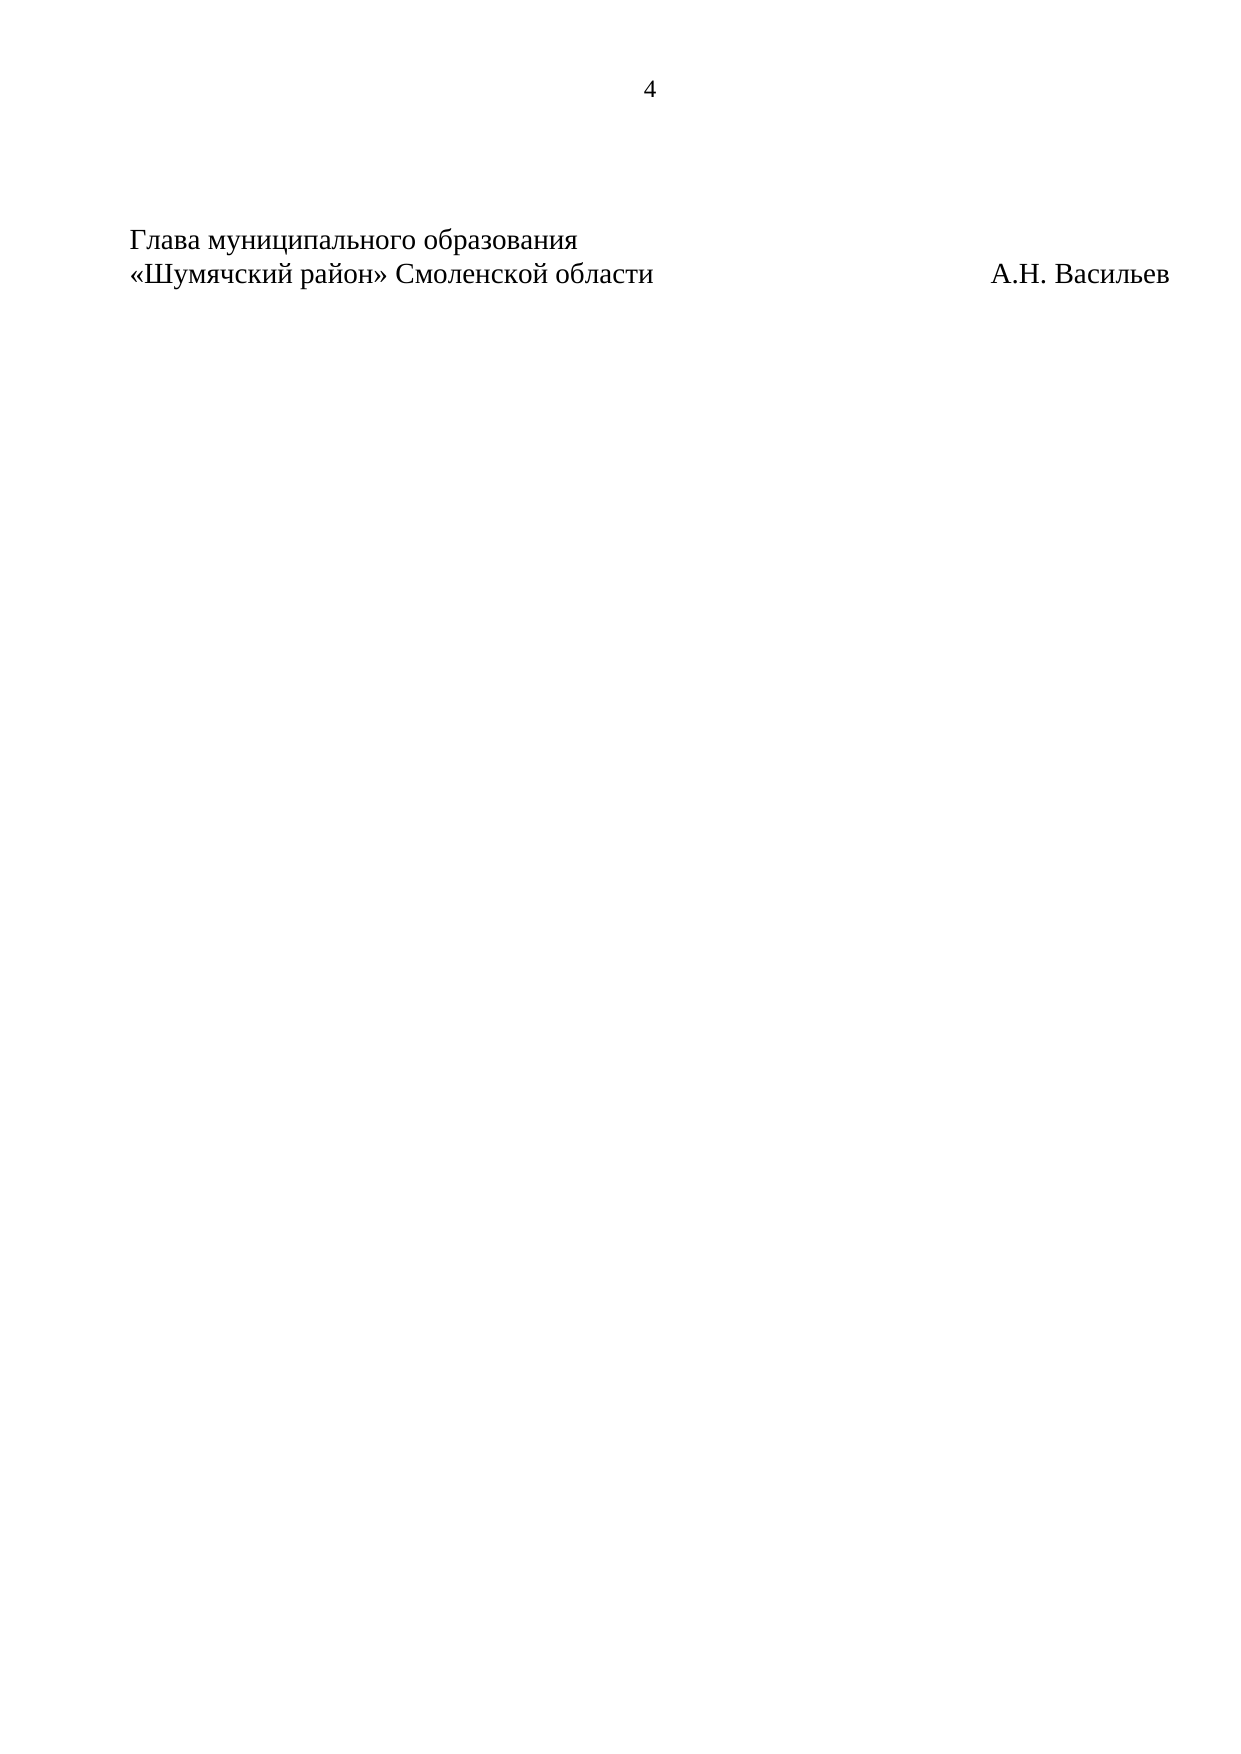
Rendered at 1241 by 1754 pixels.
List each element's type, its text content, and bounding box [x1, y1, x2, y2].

table_header Глава муниципального образования «Шумячский район» Смоленской области [118, 223, 693, 289]
table_header А.Н. Васильев [693, 223, 1181, 289]
